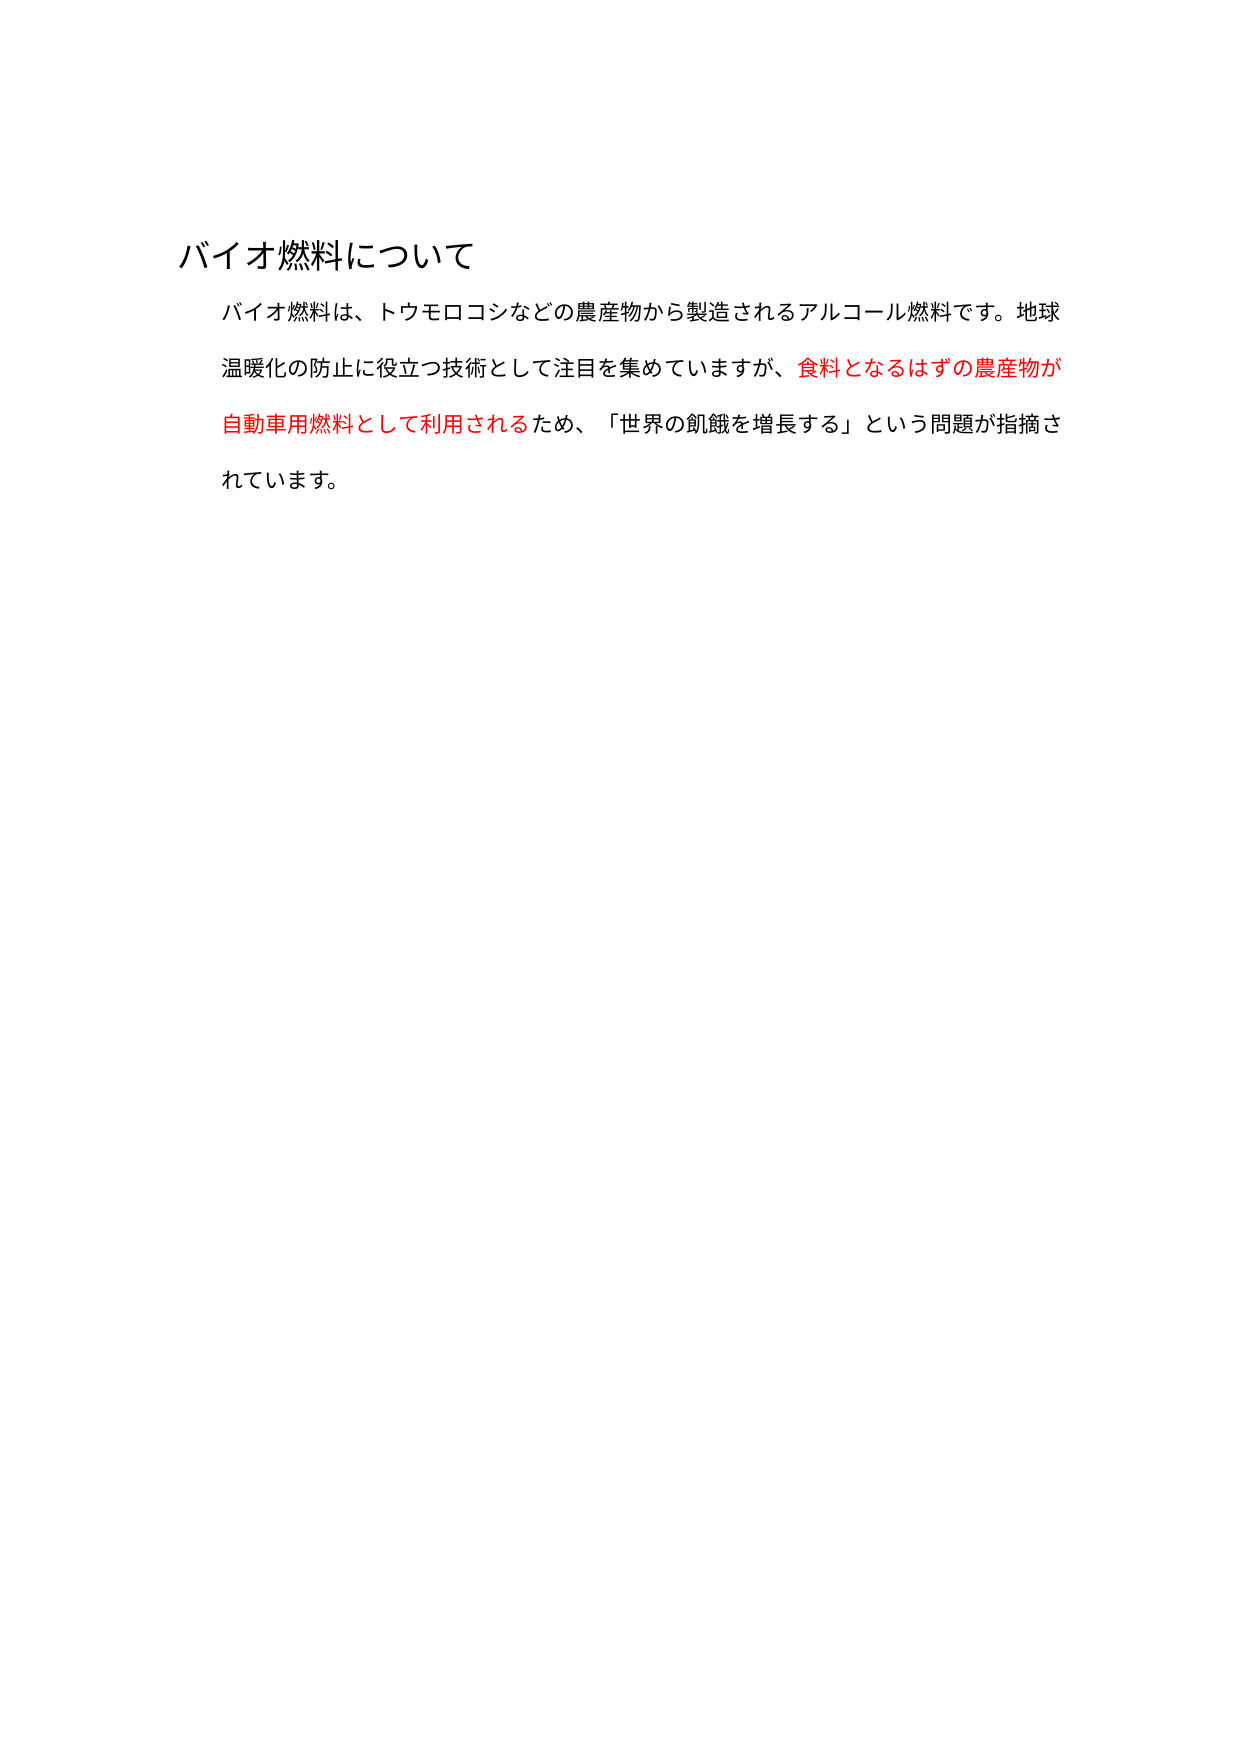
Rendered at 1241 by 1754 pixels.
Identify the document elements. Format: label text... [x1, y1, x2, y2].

text バイオ燃料は、トウモロコシなどの農産物から製造されるアルコール燃料です。地球温暖化の防止に役立つ技術として注目を集めていますが、食料となるはずの農産物が自動車用燃料として利用されるため、「世界の飢餓を増長する」という問題が指摘されています。 [221, 292, 1063, 498]
text バイオ燃料について [177, 217, 1063, 292]
